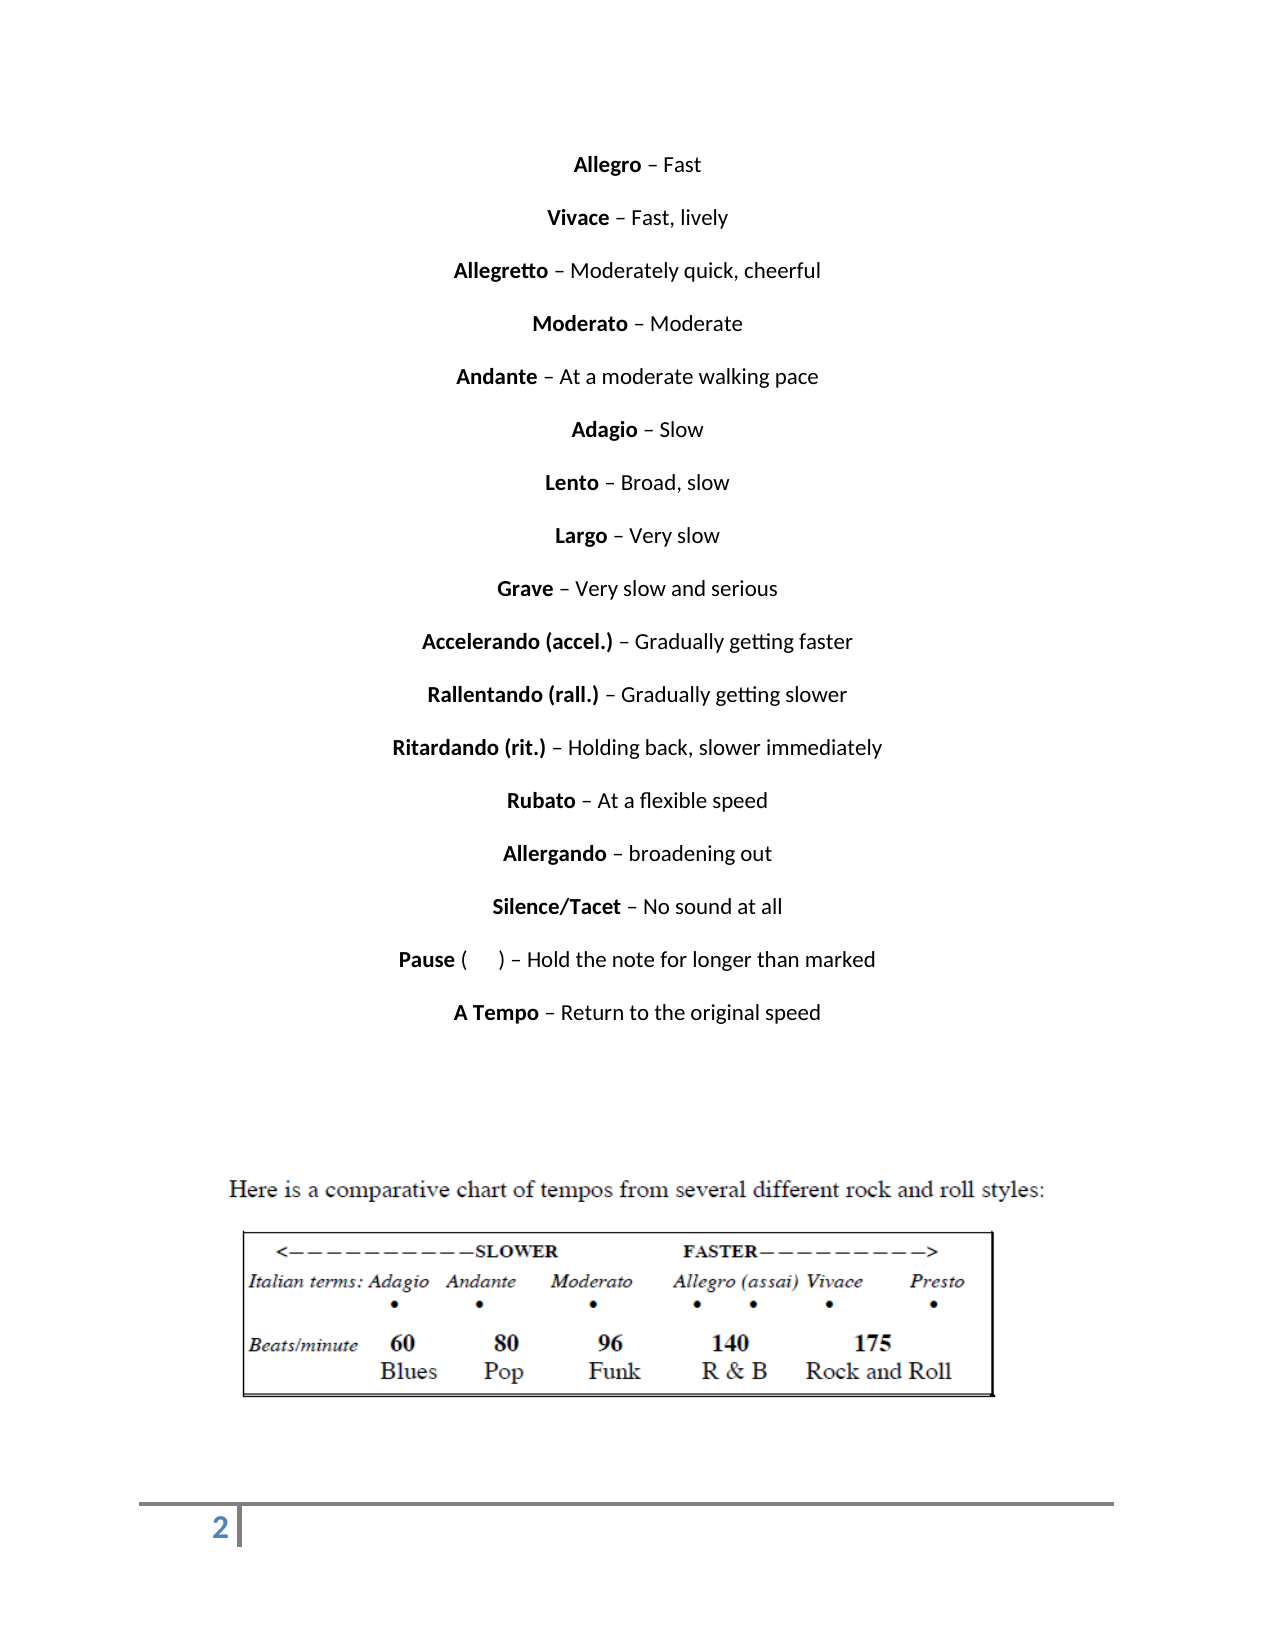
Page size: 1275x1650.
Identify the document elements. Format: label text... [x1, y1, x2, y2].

text Silence/Tacet – No sound at all [150, 892, 1125, 920]
text Allegretto – Moderately quick, cheerful [150, 256, 1125, 284]
text Largo – Very slow [150, 521, 1125, 549]
picture [211, 1157, 1064, 1420]
text Pause ( ) – Hold the note for longer than marked [150, 945, 1125, 973]
text Rubato – At a flexible speed [150, 786, 1125, 814]
text Allergando – broadening out [150, 839, 1125, 867]
text Lento – Broad, slow [150, 468, 1125, 496]
text Grave – Very slow and serious [150, 574, 1125, 602]
text Andante – At a moderate walking pace [150, 362, 1125, 390]
text A Tempo – Return to the original speed [150, 998, 1125, 1026]
text Vivace – Fast, lively [150, 203, 1125, 231]
text Ritardando (rit.) – Holding back, slower immediately [150, 733, 1125, 761]
text Moderato – Moderate [150, 309, 1125, 337]
text Rallentando (rall.) – Gradually getting slower [150, 680, 1125, 708]
text Allegro – Fast [150, 150, 1125, 178]
text Adagio – Slow [150, 415, 1125, 443]
text Accelerando (accel.) – Gradually getting faster [150, 627, 1125, 655]
